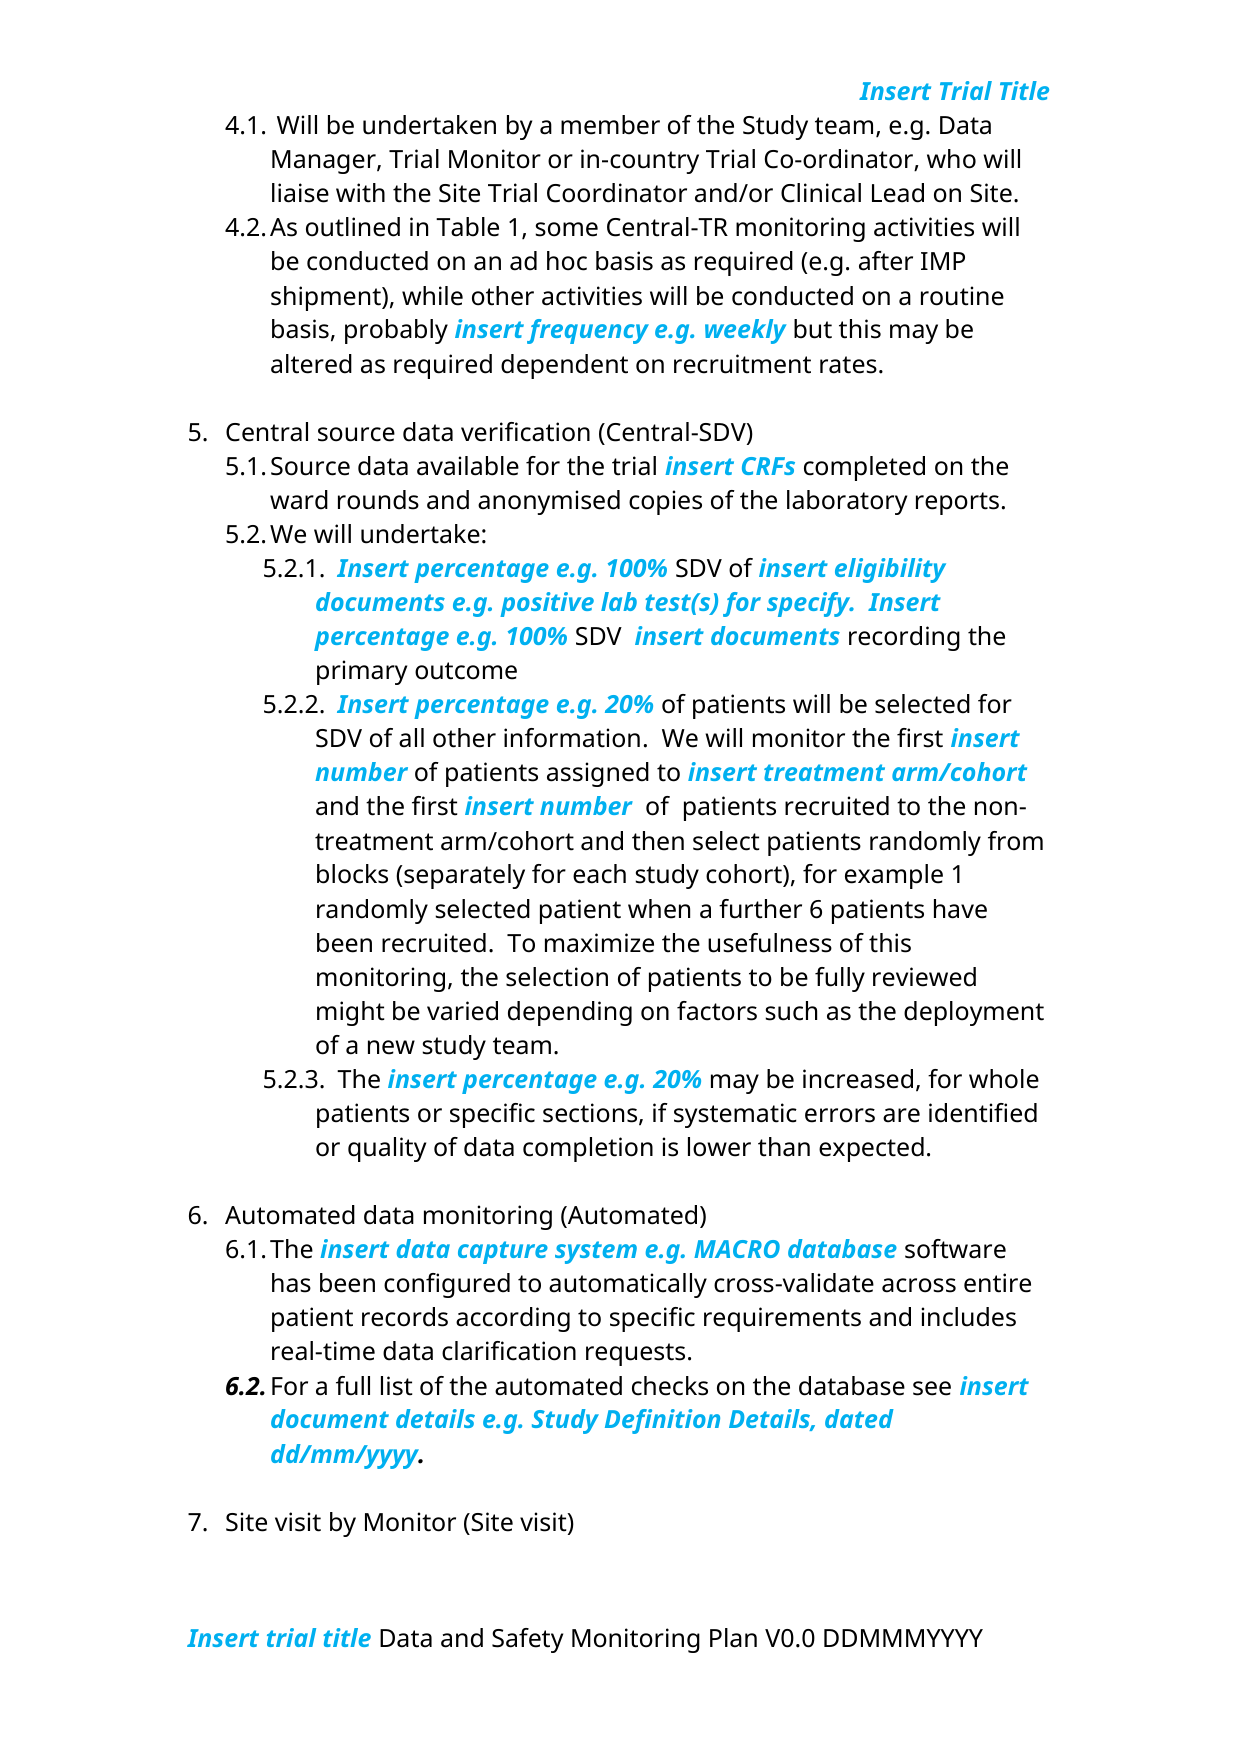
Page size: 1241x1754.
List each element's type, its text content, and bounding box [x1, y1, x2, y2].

list Insert percentage e.g. 100% SDV of insert eligibility documents e.g. positive lab test(s) for specify. Insert percentage e.g. 100% SDV insert documents recording the primary outcome [262, 551, 1053, 687]
list We will undertake: [225, 517, 1053, 551]
list As outlined in Table 1, some Central-TR monitoring activities will be conducted on an ad hoc basis as required (e.g. after IMP shipment), while other activities will be conducted on a routine basis, probably insert frequency e.g. weekly but this may be altered as required dependent on recruitment rates. [225, 210, 1053, 380]
list Central source data verification (Central-SDV) [187, 414, 1053, 448]
list Source data available for the trial insert CRFs completed on the ward rounds and anonymised copies of the laboratory reports. [225, 448, 1053, 517]
list Automated data monitoring (Automated) [187, 1198, 1053, 1232]
list For a full list of the automated checks on the database see insert document details e.g. Study Definition Details, dated dd/mm/yyyy. [225, 1368, 1053, 1470]
list Will be undertaken by a member of the Study team, e.g. Data Manager, Trial Monitor or in-country Trial Co-ordinator, who will liaise with the Site Trial Coordinator and/or Clinical Lead on Site. [225, 108, 1053, 210]
list The insert data capture system e.g. MACRO database software has been configured to automatically cross-validate across entire patient records according to specific requirements and includes real-time data clarification requests. [225, 1232, 1053, 1368]
list Site visit by Monitor (Site visit) [187, 1504, 1053, 1538]
list The insert percentage e.g. 20% may be increased, for whole patients or specific sections, if systematic errors are identified or quality of data completion is lower than expected. [262, 1062, 1053, 1164]
list Insert percentage e.g. 20% of patients will be selected for SDV of all other information. We will monitor the first insert number of patients assigned to insert treatment arm/cohort and the first insert number of patients recruited to the non-treatment arm/cohort and then select patients randomly from blocks (separately for each study cohort), for example 1 randomly selected patient when a further 6 patients have been recruited. To maximize the usefulness of this monitoring, the selection of patients to be fully reviewed might be varied depending on factors such as the deployment of a new study team. [262, 687, 1053, 1062]
